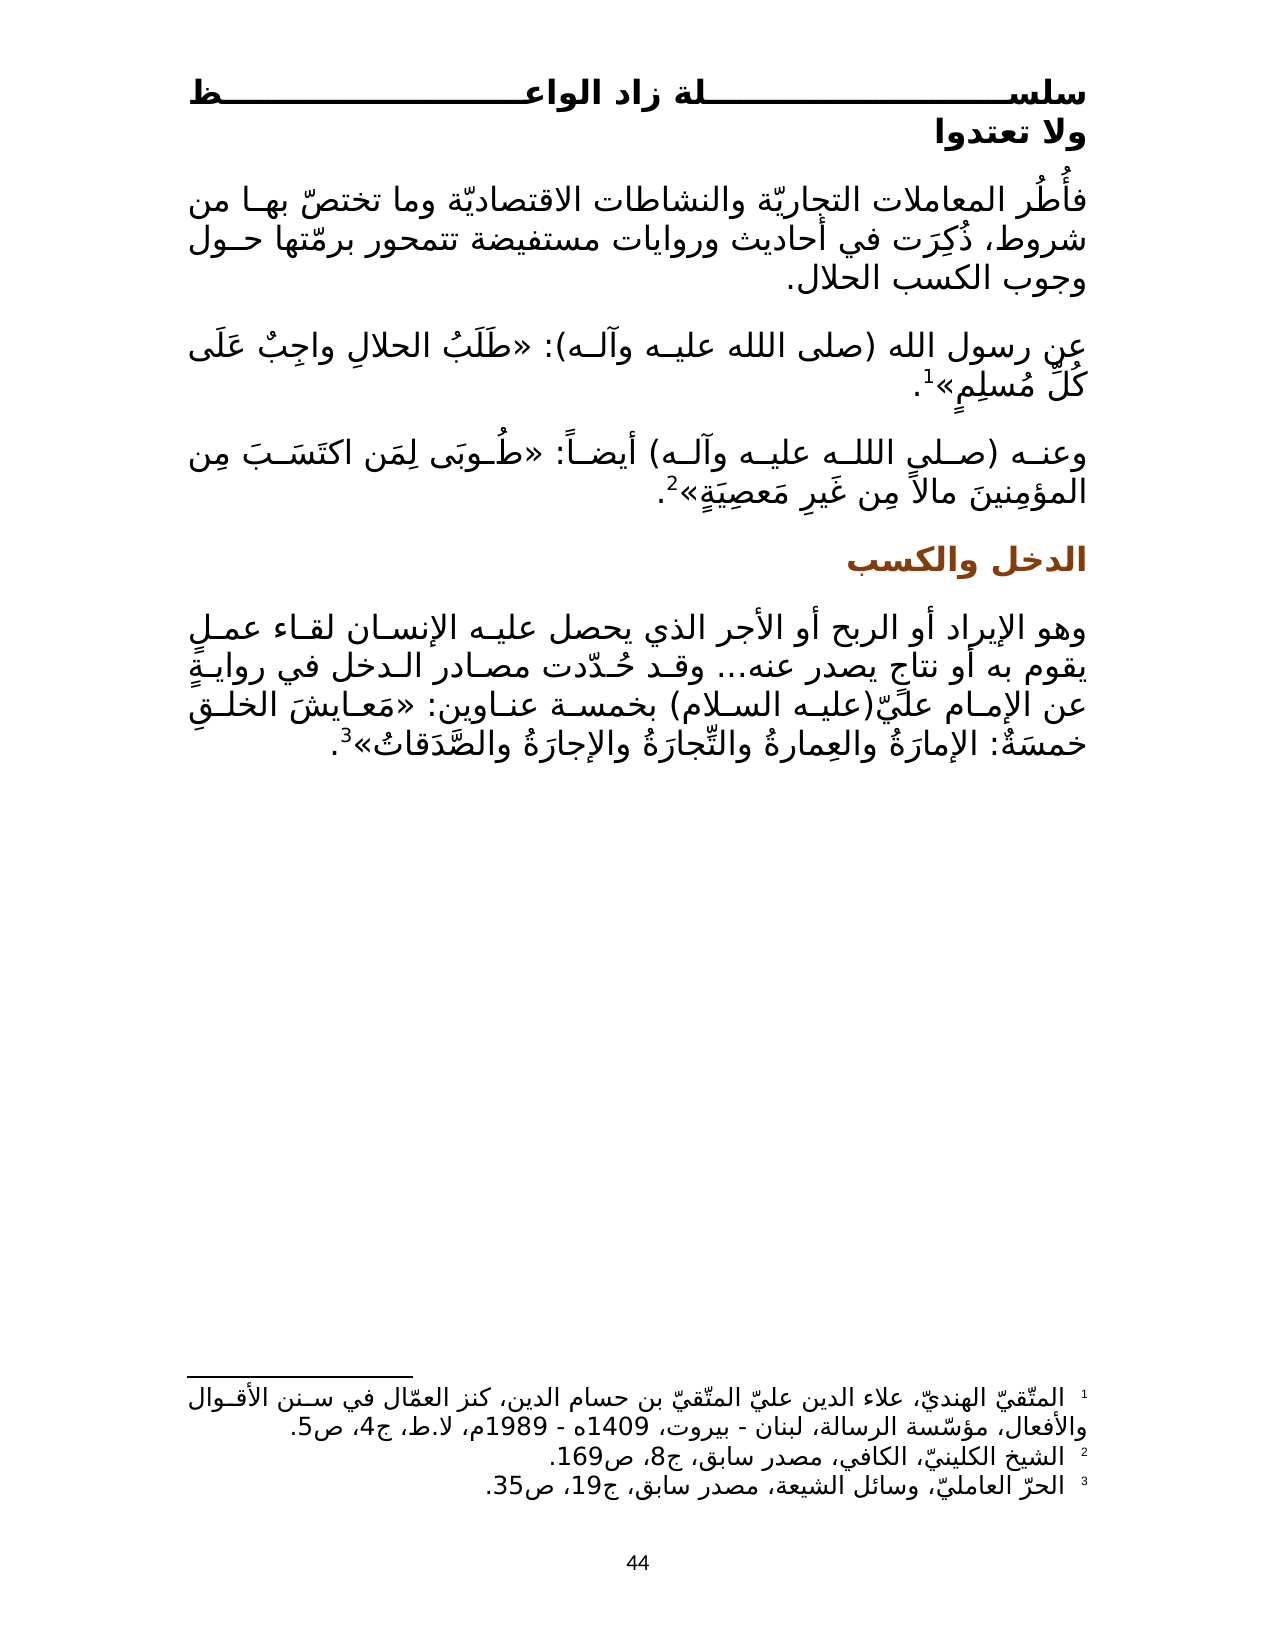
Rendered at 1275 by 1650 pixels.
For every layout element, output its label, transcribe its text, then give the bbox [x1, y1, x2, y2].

text عن رسول الله (صلى اللله عليه وآله): «طَلَبُ الحلالِ واجِبٌ عَلَى كُلِّ مُسلِمٍ». [187, 326, 1087, 404]
text فأُطُر المعاملات التجاريّة والنشاطات الاقتصاديّة وما تختصّ بها من شروط، ذُكِرَت في أحاديث وروايات مستفيضة تتمحور برمّتها حول وجوب الكسب الحلال. [187, 181, 1087, 297]
text وهو الإيراد أو الربح أو الأجر الذي يحصل عليه الإنسان لقاء عملٍ يقوم به أو نتاجٍ يصدر عنه... وقد حُدّدت مصادر الدخل في روايةٍ عن الإمام عليّ(عليه السلام) بخمسة عناوين: «مَعايشَ الخلقِ خمسَةٌ: الإمارَةُ والعِمارةُ والتِّجارَةُ والإجارَةُ والصَّدَقاتُ». [187, 608, 1087, 763]
text وعنه (صلى اللله عليه وآله) أيضاً: «طُوبَى لِمَن اكتَسَبَ مِن المؤمِنينَ مالاً مِن غَيرِ مَعصِيَةٍ». [187, 433, 1087, 511]
text الدخل والكسب [187, 540, 1087, 579]
